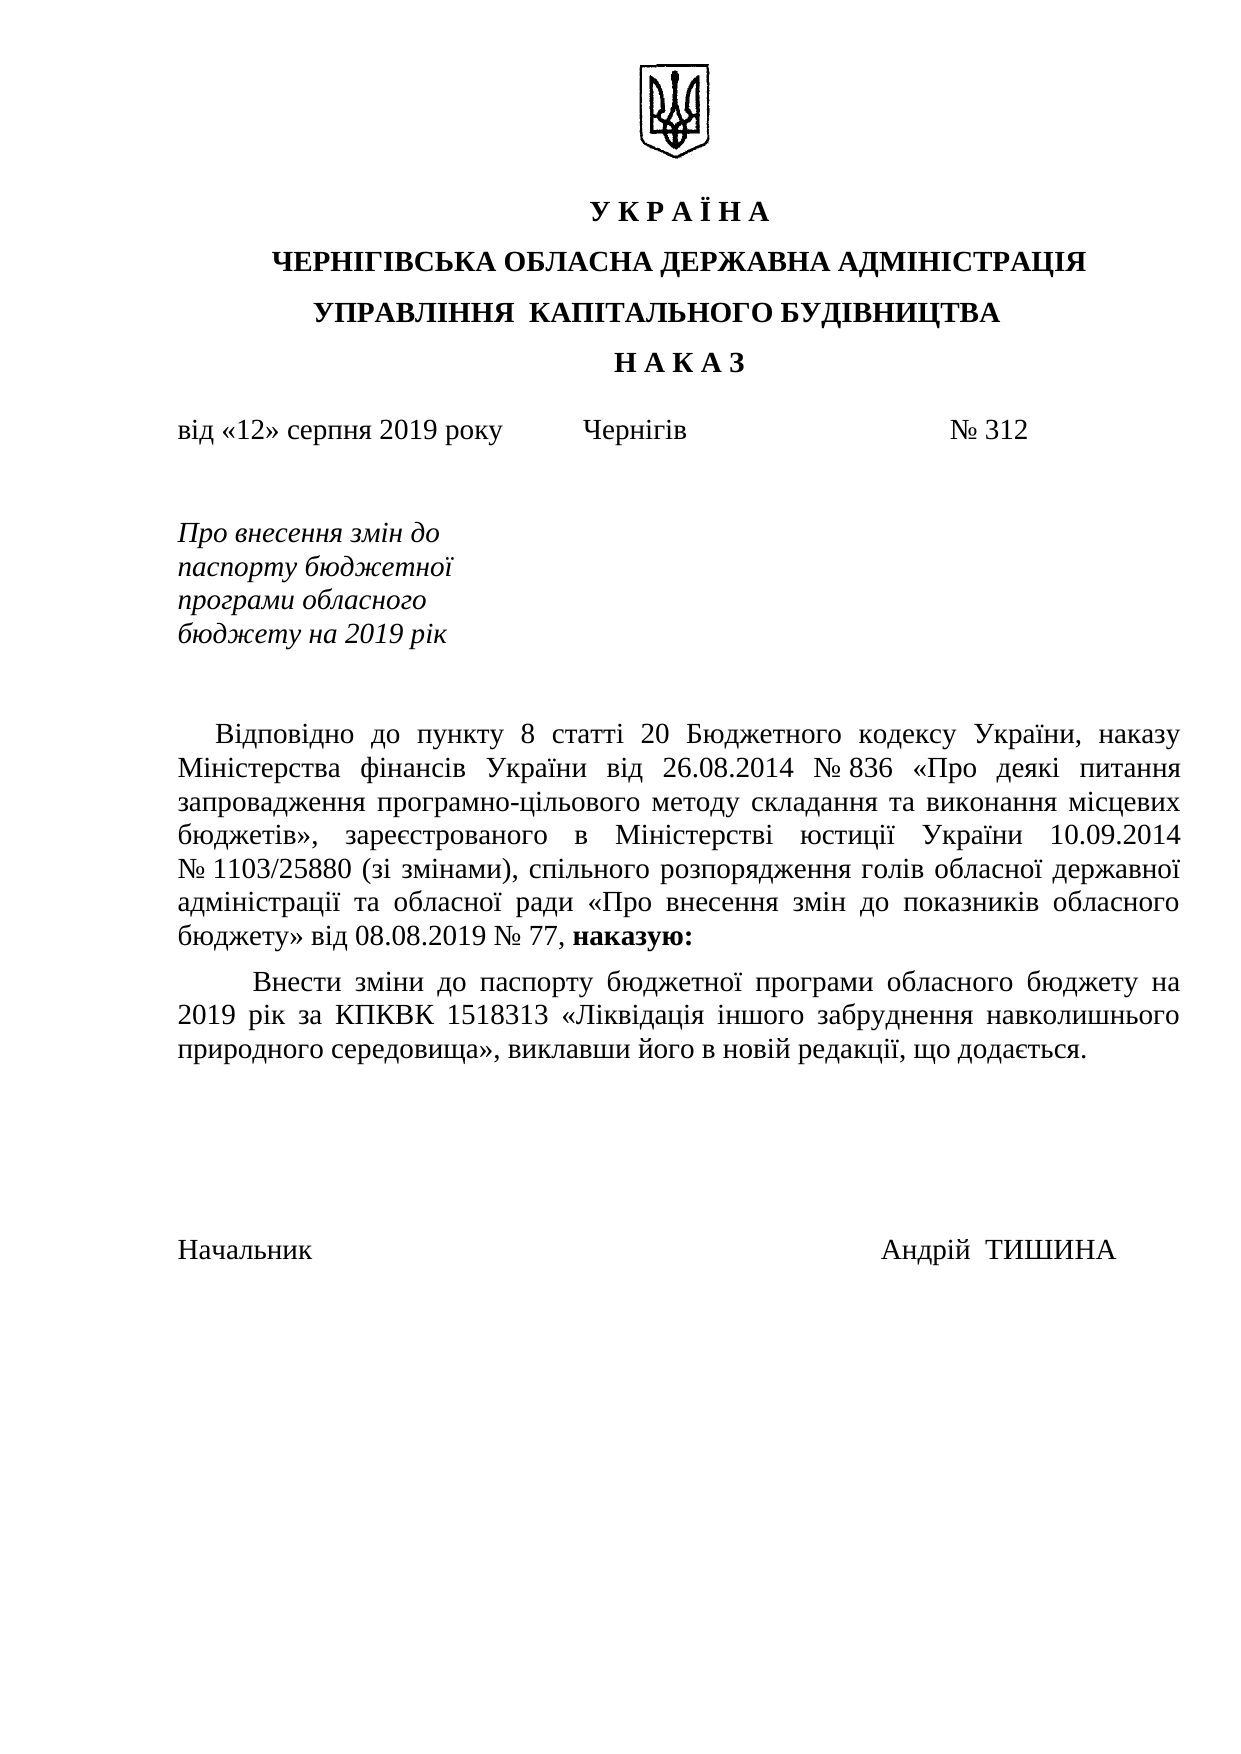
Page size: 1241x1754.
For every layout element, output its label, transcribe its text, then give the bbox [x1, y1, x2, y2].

text бюджету на 2019 рік [177, 616, 1181, 649]
text паспорту бюджетної [177, 549, 1181, 582]
subtitle УПРАВЛІННЯ КАПІТАЛЬНОГО БУДІВНИЦТВА [102, 295, 1211, 328]
text Н А К А З [177, 345, 1181, 379]
text Начальник Андрій ТИШИНА [177, 1232, 1181, 1266]
text Відповідно до пункту 8 статті 20 Бюджетного кодексу України, наказу Міністерства фінансів України від 26.08.2014 № 836 «Про деякі питання запровадження програмно-цільового методу складання та виконання місцевих бюджетів», зареєстрованого в Міністерстві юстиції України 10.09.2014 № 1103/25880 (зі змінами), спільного розпорядження голів обласної державної адміністрації та обласної ради «Про внесення змін до показників обласного бюджету» від 08.08.2019 № 77, наказую: [177, 717, 1181, 951]
subtitle чернігівська обласна державна адміністрація [177, 244, 1181, 278]
text Внести зміни до паспорту бюджетної програми обласного бюджету на 2019 рік за КПКВК 1518313 «Ліквідація іншого забруднення навколишнього природного середовища», виклавши його в новій редакції, що додається. [177, 964, 1181, 1064]
text Про внесення змін до [177, 515, 1181, 549]
picture [639, 64, 710, 159]
text від «12» серпня 2019 року Чернігів № 312 [177, 412, 1181, 446]
subtitle У К Р А Ї Н А [177, 194, 1181, 228]
text програми обласного [177, 582, 1181, 616]
